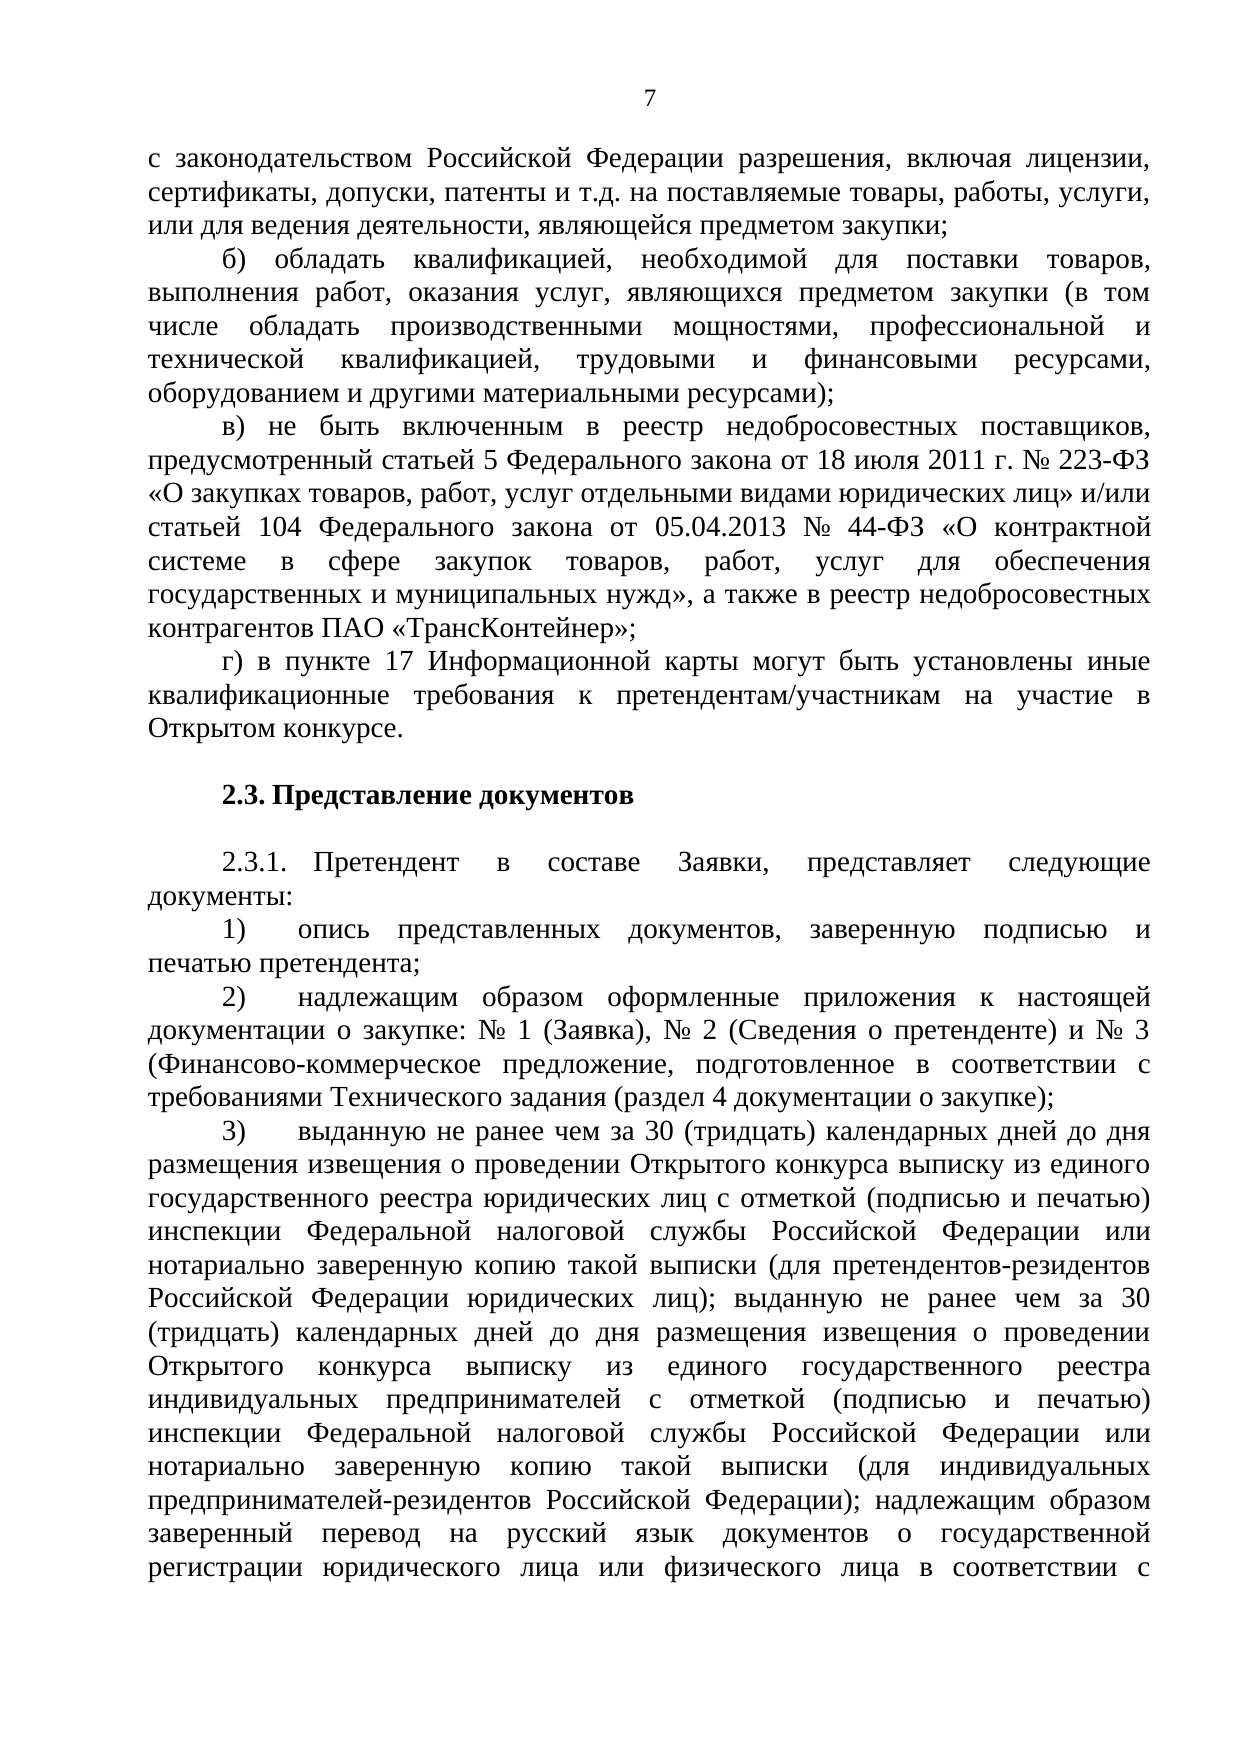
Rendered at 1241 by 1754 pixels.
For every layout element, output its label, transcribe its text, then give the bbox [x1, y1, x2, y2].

list надлежащим образом оформленные приложения к настоящей документации о закупке: № 1 (Заявка), № 2 (Сведения о претенденте) и № 3 (Финансово-коммерческое предложение, подготовленное в соответствии с требованиями Технического задания (раздел 4 документации о закупке); [148, 979, 1152, 1113]
subtitle Представление документов [148, 777, 1152, 811]
list опись представленных документов, заверенную подписью и печатью претендента; [148, 912, 1152, 979]
text в) не быть включенным в реестр недобросовестных поставщиков, предусмотренный статьей 5 Федерального закона от 18 июля 2011 г. № 223-ФЗ «О закупках товаров, работ, услуг отдельными видами юридических лиц» и/или статьей 104 Федерального закона от 05.04.2013 № 44-ФЗ «О контрактной системе в сфере закупок товаров, работ, услуг для обеспечения государственных и муниципальных нужд», а также в реестр недобросовестных контрагентов ПАО «ТрансКонтейнер»; [148, 408, 1152, 643]
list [148, 1113, 1152, 1582]
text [148, 140, 1152, 241]
text б) обладать квалификацией, необходимой для поставки товаров, выполнения работ, оказания услуг, являющихся предметом закупки (в том числе обладать производственными мощностями, профессиональной и технической квалификацией, трудовыми и финансовыми ресурсами, оборудованием и другими материальными ресурсами); [148, 241, 1152, 408]
list Претендент в составе Заявки, представляет следующие документы: [148, 844, 1152, 912]
text г) в пункте 17 Информационной карты могут быть установлены иные квалификационные требования к претендентам/участникам на участие в Открытом конкурсе. [148, 643, 1152, 744]
